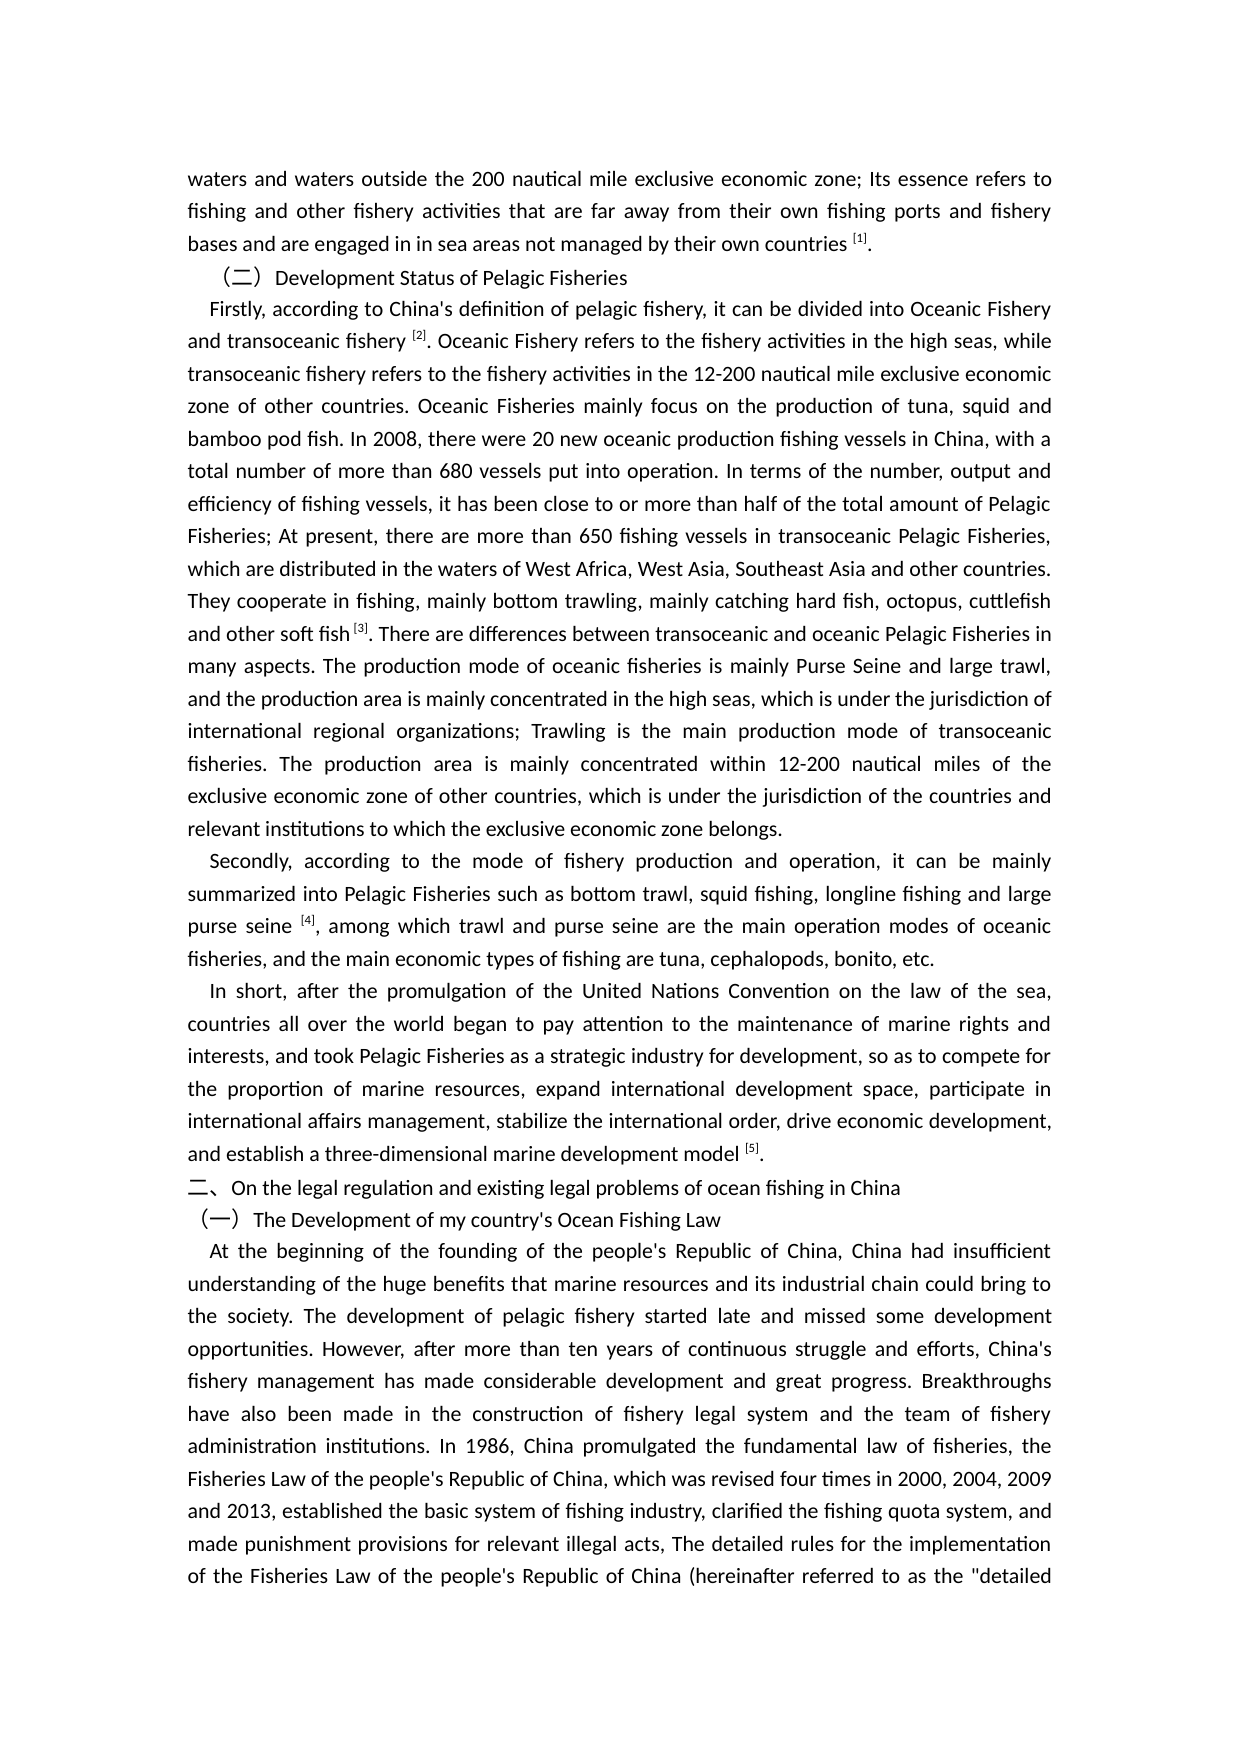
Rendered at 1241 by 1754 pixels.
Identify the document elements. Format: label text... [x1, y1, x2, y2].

list In short, after the promulgation of the United Nations Convention on the law of the sea, countries all over the world began to pay attention to the maintenance of marine rights and interests, and took Pelagic Fisheries as a strategic industry for development, so as to compete for the proportion of marine resources, expand international development space, participate in international affairs management, stabilize the international order, drive economic development, and establish a three-dimensional marine development model [5]. [187, 974, 1053, 1169]
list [187, 1234, 1053, 1592]
list Development Status of Pelagic Fisheries [187, 259, 1053, 292]
list On the legal regulation and existing legal problems of ocean fishing in China [187, 1169, 1053, 1202]
list （一）The Development of my country's Ocean Fishing Law [187, 1202, 1053, 1234]
list Firstly, according to China's definition of pelagic fishery, it can be divided into Oceanic Fishery and transoceanic fishery [2]. Oceanic Fishery refers to the fishery activities in the high seas, while transoceanic fishery refers to the fishery activities in the 12-200 nautical mile exclusive economic zone of other countries. Oceanic Fisheries mainly focus on the production of tuna, squid and bamboo pod fish. In 2008, there were 20 new oceanic production fishing vessels in China, with a total number of more than 680 vessels put into operation. In terms of the number, output and efficiency of fishing vessels, it has been close to or more than half of the total amount of Pelagic Fisheries; At present, there are more than 650 fishing vessels in transoceanic Pelagic Fisheries, which are distributed in the waters of West Africa, West Asia, Southeast Asia and other countries. They cooperate in fishing, mainly bottom trawling, mainly catching hard fish, octopus, cuttlefish and other soft fish [3]. There are differences between transoceanic and oceanic Pelagic Fisheries in many aspects. The production mode of oceanic fisheries is mainly Purse Seine and large trawl, and the production area is mainly concentrated in the high seas, which is under the jurisdiction of international regional organizations; Trawling is the main production mode of transoceanic fisheries. The production area is mainly concentrated within 12-200 nautical miles of the exclusive economic zone of other countries, which is under the jurisdiction of the countries and relevant institutions to which the exclusive economic zone belongs. [187, 292, 1053, 844]
list Secondly, according to the mode of fishery production and operation, it can be mainly summarized into Pelagic Fisheries such as bottom trawl, squid fishing, longline fishing and large purse seine [4], among which trawl and purse seine are the main operation modes of oceanic fisheries, and the main economic types of fishing are tuna, cephalopods, bonito, etc. [187, 844, 1053, 974]
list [187, 162, 1053, 259]
